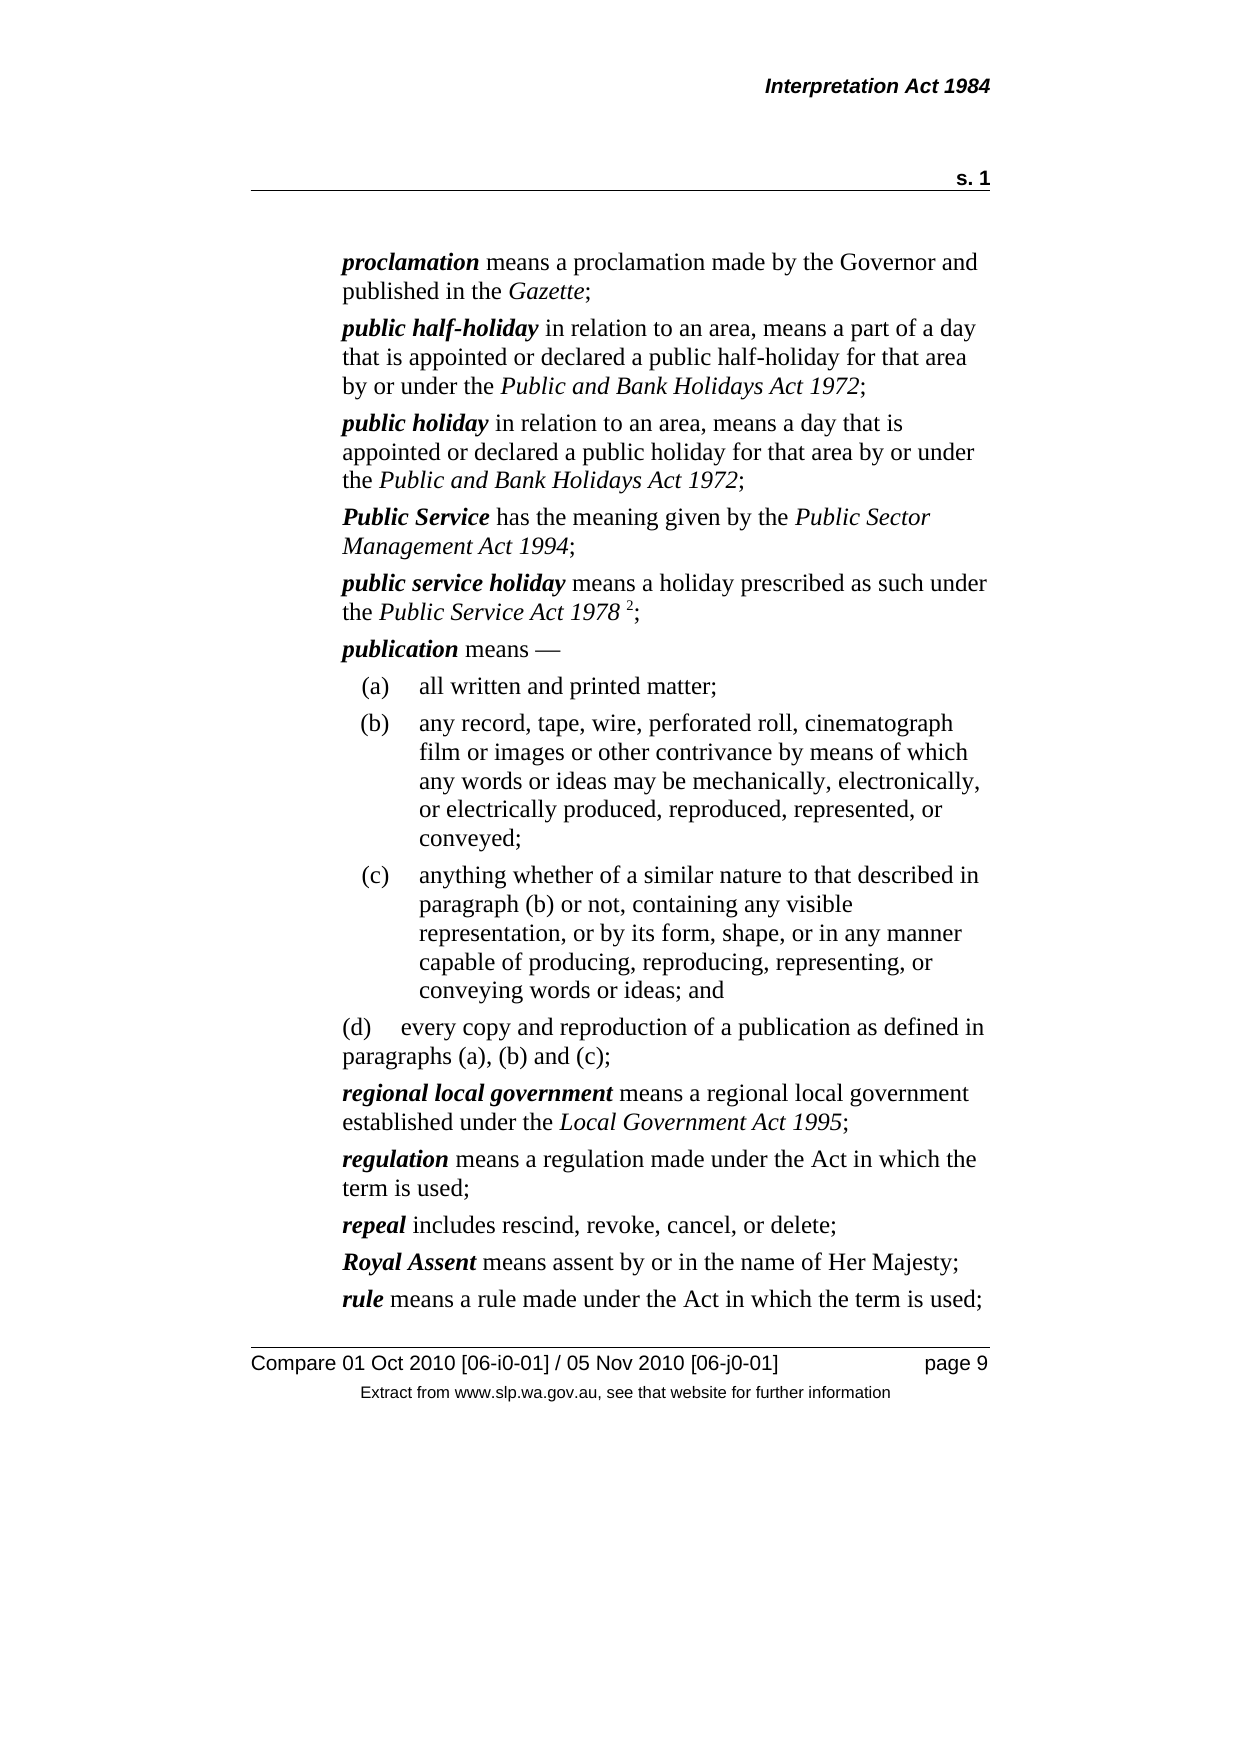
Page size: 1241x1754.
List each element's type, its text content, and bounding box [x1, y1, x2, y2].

text Royal Assent means assent by or in the name of Her Majesty; [251, 1247, 990, 1276]
text (d) every copy and reproduction of a publication as defined in paragraphs (a), (b) and (c); [251, 1012, 990, 1070]
text (c) anything whether of a similar nature to that described in paragraph (b) or not, containing any visible representation, or by its form, shape, or in any manner capable of producing, reproducing, representing, or conveying words or ideas; and [251, 860, 990, 1004]
text (b) any record, tape, wire, perforated roll, cinematograph film or images or other contrivance by means of which any words or ideas may be mechanically, electronically, or electrically produced, reproduced, represented, or conveyed; [251, 708, 990, 852]
text public half-holiday in relation to an area, means a part of a day that is appointed or declared a public half-holiday for that area by or under the Public and Bank Holidays Act 1972; [251, 313, 990, 399]
text Public Service has the meaning given by the Public Sector Management Act 1994; [251, 502, 990, 560]
text regulation means a regulation made under the Act in which the term is used; [251, 1144, 990, 1202]
text public service holiday means a holiday prescribed as such under the Public Service Act 1978 2; [251, 568, 990, 626]
text regional local government means a regional local government established under the Local Government Act 1995; [251, 1078, 990, 1136]
text (a) all written and printed matter; [251, 671, 990, 700]
text public holiday in relation to an area, means a day that is appointed or declared a public holiday for that area by or under the Public and Bank Holidays Act 1972; [251, 408, 990, 494]
text proclamation means a proclamation made by the Governor and published in the Gazette; [251, 247, 990, 305]
text rule means a rule made under the Act in which the term is used; [251, 1284, 990, 1313]
text publication means — [251, 634, 990, 663]
text repeal includes rescind, revoke, cancel, or delete; [251, 1210, 990, 1239]
